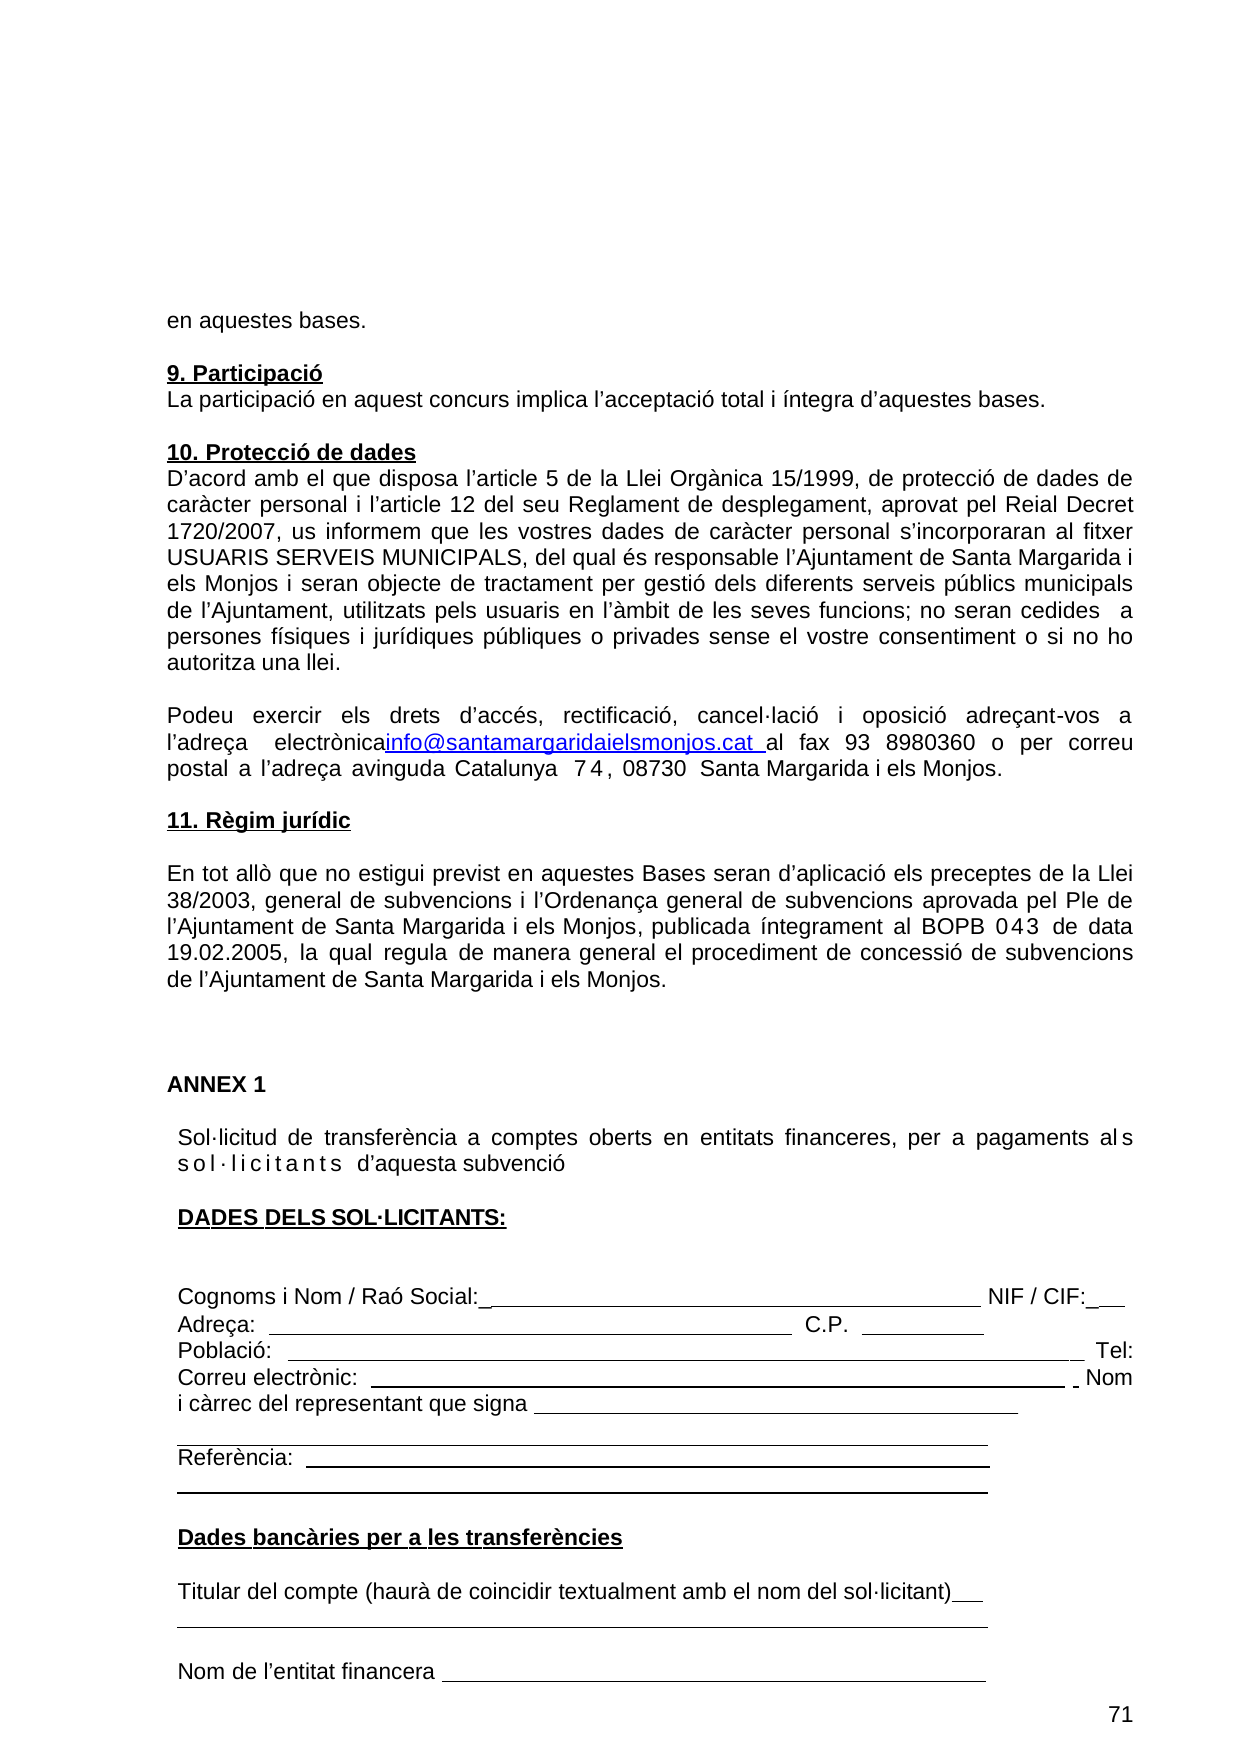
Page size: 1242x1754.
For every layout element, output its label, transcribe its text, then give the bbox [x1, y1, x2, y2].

text Nom de l’entitat financera [177, 1657, 1133, 1685]
text D’acord amb el que disposa l’article 5 de la Llei Orgànica 15/1999, de protecció de dades de caràcter personal i l’article 12 del seu Reglament de desplegament, aprovat pel Reial Decret 1720/2007, us informem que les vostres dades de caràcter personal s’incorporaran al fitxer USUARIS SERVEIS MUNICIPALS, del qual és responsable l’Ajuntament de Santa Margarida i els Monjos i seran objecte de tractament per gestió dels diferents serveis públics municipals de l’Ajuntament, utilitzats pels usuaris en l’àmbit de les seves funcions; no seran cedides a persones físiques i jurídiques públiques o privades sense el vostre consentiment o si no ho autoritza una llei. [167, 465, 1133, 676]
text Sol·licitud de transferència a comptes oberts en entitats financeres, per a pagaments als sol·licitants d’aquesta subvenció [177, 1124, 1133, 1176]
text Titular del compte (haurà de coincidir textualment amb el nom del sol·licitant) [177, 1577, 1133, 1604]
text Podeu exercir els drets d’accés, rectificació, cancel·lació i oposició adreçant-vos a l’adreça electrònicainfo@santamargaridaielsmonjos.cat al fax 93 8980360 o per correu postal a l’adreça avinguda Catalunya 74, 08730 Santa Margarida i els Monjos. [167, 702, 1133, 781]
text Cognoms i Nom / Raó Social:_ NIF / CIF:_ [177, 1283, 1133, 1309]
text ANNEX 1 [167, 1071, 1133, 1097]
text 11. Règim jurídic [167, 807, 1133, 834]
text En tot allò que no estigui previst en aquestes Bases seran d’aplicació els preceptes de la Llei 38/2003, general de subvencions i l’Ordenança general de subvencions aprovada pel Ple de l’Ajuntament de Santa Margarida i els Monjos, publicada íntegrament al BOPB 043 de data 19.02.2005, la qual regula de manera general el procediment de concessió de subvencions de l’Ajuntament de Santa Margarida i els Monjos. [167, 860, 1133, 992]
text Adreça: [177, 1309, 793, 1337]
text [167, 307, 1133, 333]
text Referència: [177, 1442, 1133, 1470]
text La participació en aquest concurs implica l’acceptació total i íntegra d’aquestes bases. [167, 386, 1133, 412]
text Població: Tel: Correu electrònic: Nom i càrrec del representant que signa [177, 1337, 1133, 1416]
text 10. Protecció de dades [167, 438, 1133, 465]
text C.P. [804, 1309, 1133, 1337]
text Dades bancàries per a les transferències [177, 1523, 1133, 1550]
text 9. Participació [167, 359, 1133, 386]
text DADES DELS SOL·LICITANTS: [177, 1203, 1133, 1230]
